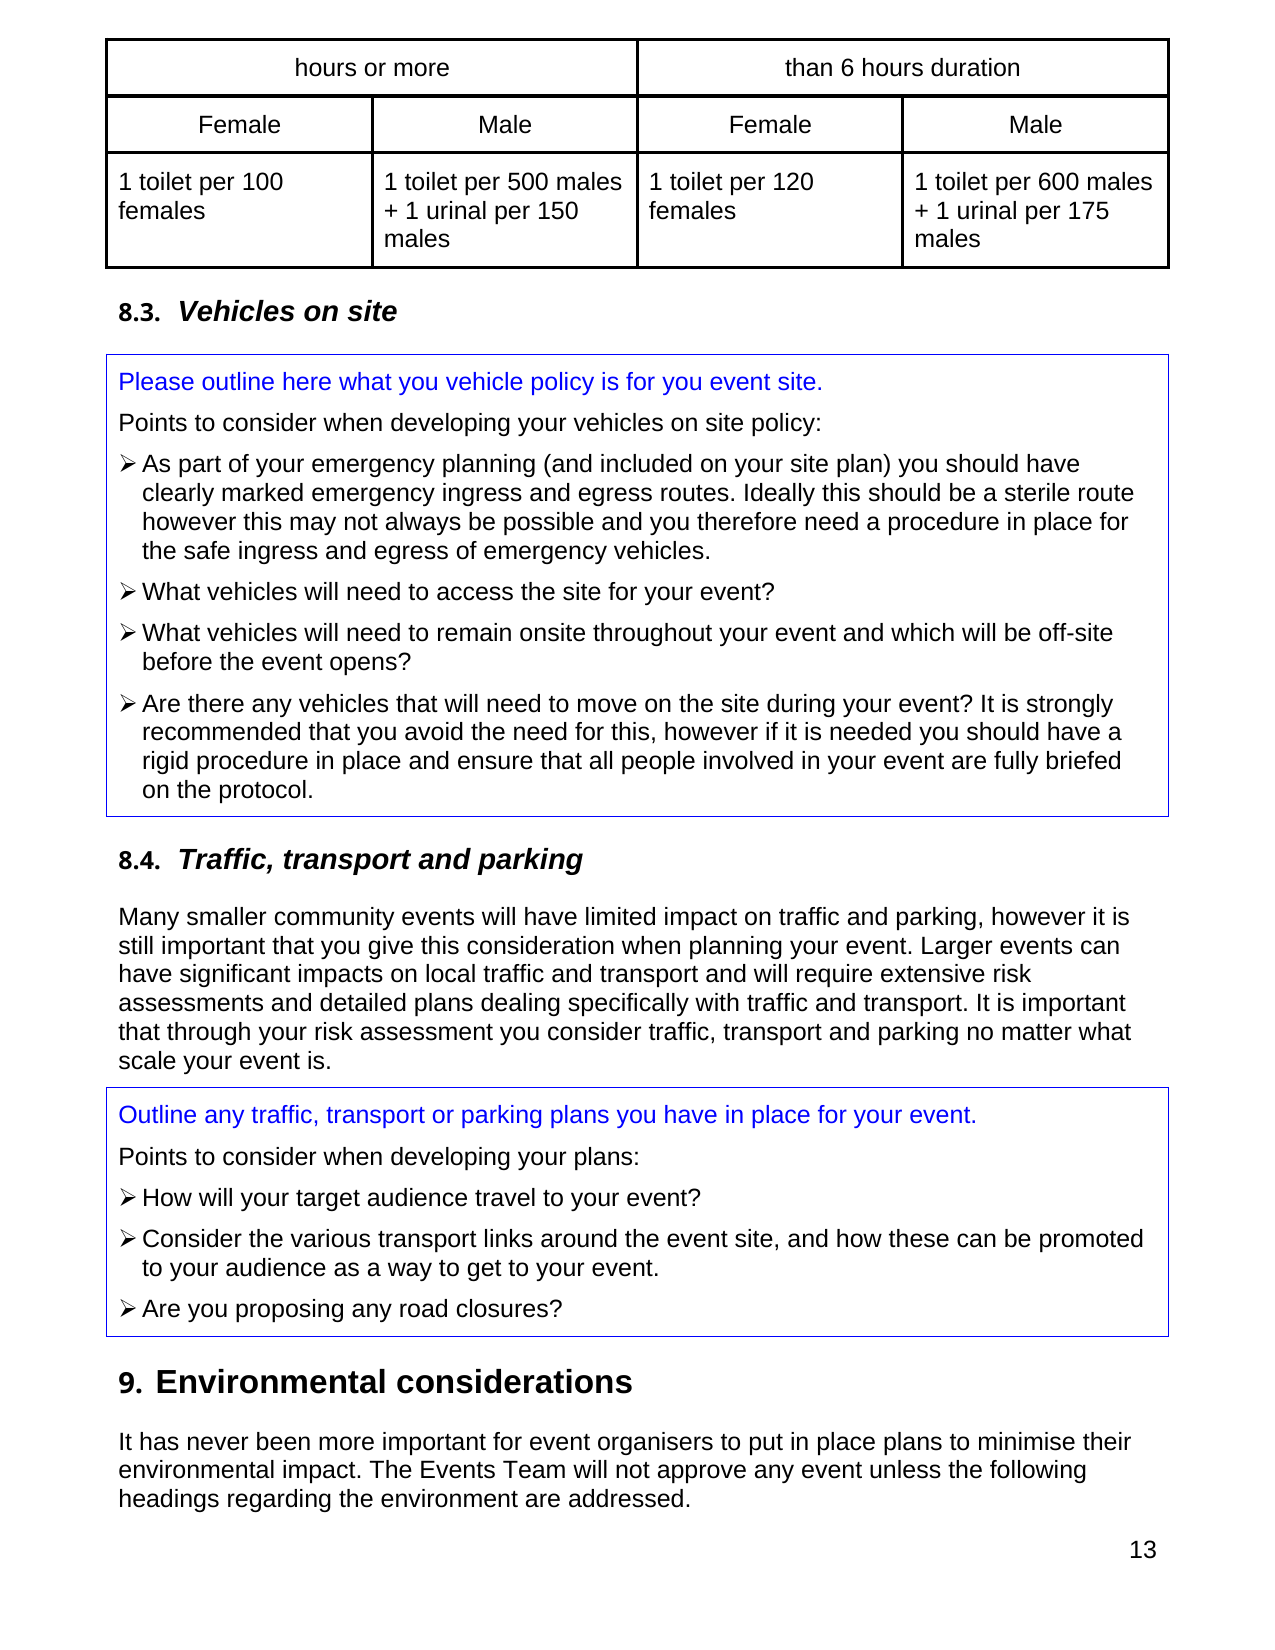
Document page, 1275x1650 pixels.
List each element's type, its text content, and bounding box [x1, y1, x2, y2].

table_cell Male [904, 98, 1167, 151]
text It has never been more important for event organisers to put in place plans to minimise their environmental impact. The Events Team will not approve any event unless the following headings regarding the environment are addressed. [118, 1427, 1157, 1513]
subtitle Vehicles on site [118, 294, 1157, 328]
table_cell 1 toilet per 600 males + 1 urinal per 175 males [904, 154, 1167, 266]
table_header Outline any traffic, transport or parking plans you have in place for your event. Points to consider when developing your plans: How will your target audience travel to your event? Consider the various transport links around the event site, and how these can be promoted to your audience as a way to get to your event. Are you proposing any road closures? [107, 1088, 1168, 1336]
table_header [108, 41, 636, 94]
table_cell 1 toilet per 100 females [108, 154, 371, 266]
table_cell Female [108, 98, 371, 151]
table_cell Female [639, 98, 901, 151]
subtitle Traffic, transport and parking [118, 842, 1157, 877]
subtitle Environmental considerations [118, 1362, 1157, 1402]
table_cell 1 toilet per 500 males + 1 urinal per 150 males [374, 154, 636, 266]
text Many smaller community events will have limited impact on traffic and parking, however it is still important that you give this consideration when planning your event. Larger events can have significant impacts on local traffic and transport and will require extensive risk assessments and detailed plans dealing specifically with traffic and transport. It is important that through your risk assessment you consider traffic, transport and parking no matter what scale your event is. [118, 902, 1157, 1074]
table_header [639, 41, 1167, 94]
table_cell 1 toilet per 120 females [639, 154, 901, 266]
table_header Please outline here what you vehicle policy is for you event site. Points to consider when developing your vehicles on site policy: As part of your emergency planning (and included on your site plan) you should have clearly marked emergency ingress and egress routes. Ideally this should be a sterile route however this may not always be possible and you therefore need a procedure in place for the safe ingress and egress of emergency vehicles. What vehicles will need to access the site for your event? What vehicles will need to remain onsite throughout your event and which will be off-site before the event opens? Are there any vehicles that will need to move on the site during your event? It is strongly recommended that you avoid the need for this, however if it is needed you should have a rigid procedure in place and ensure that all people involved in your event are fully briefed on the protocol. [107, 355, 1168, 816]
table_cell Male [374, 98, 636, 151]
